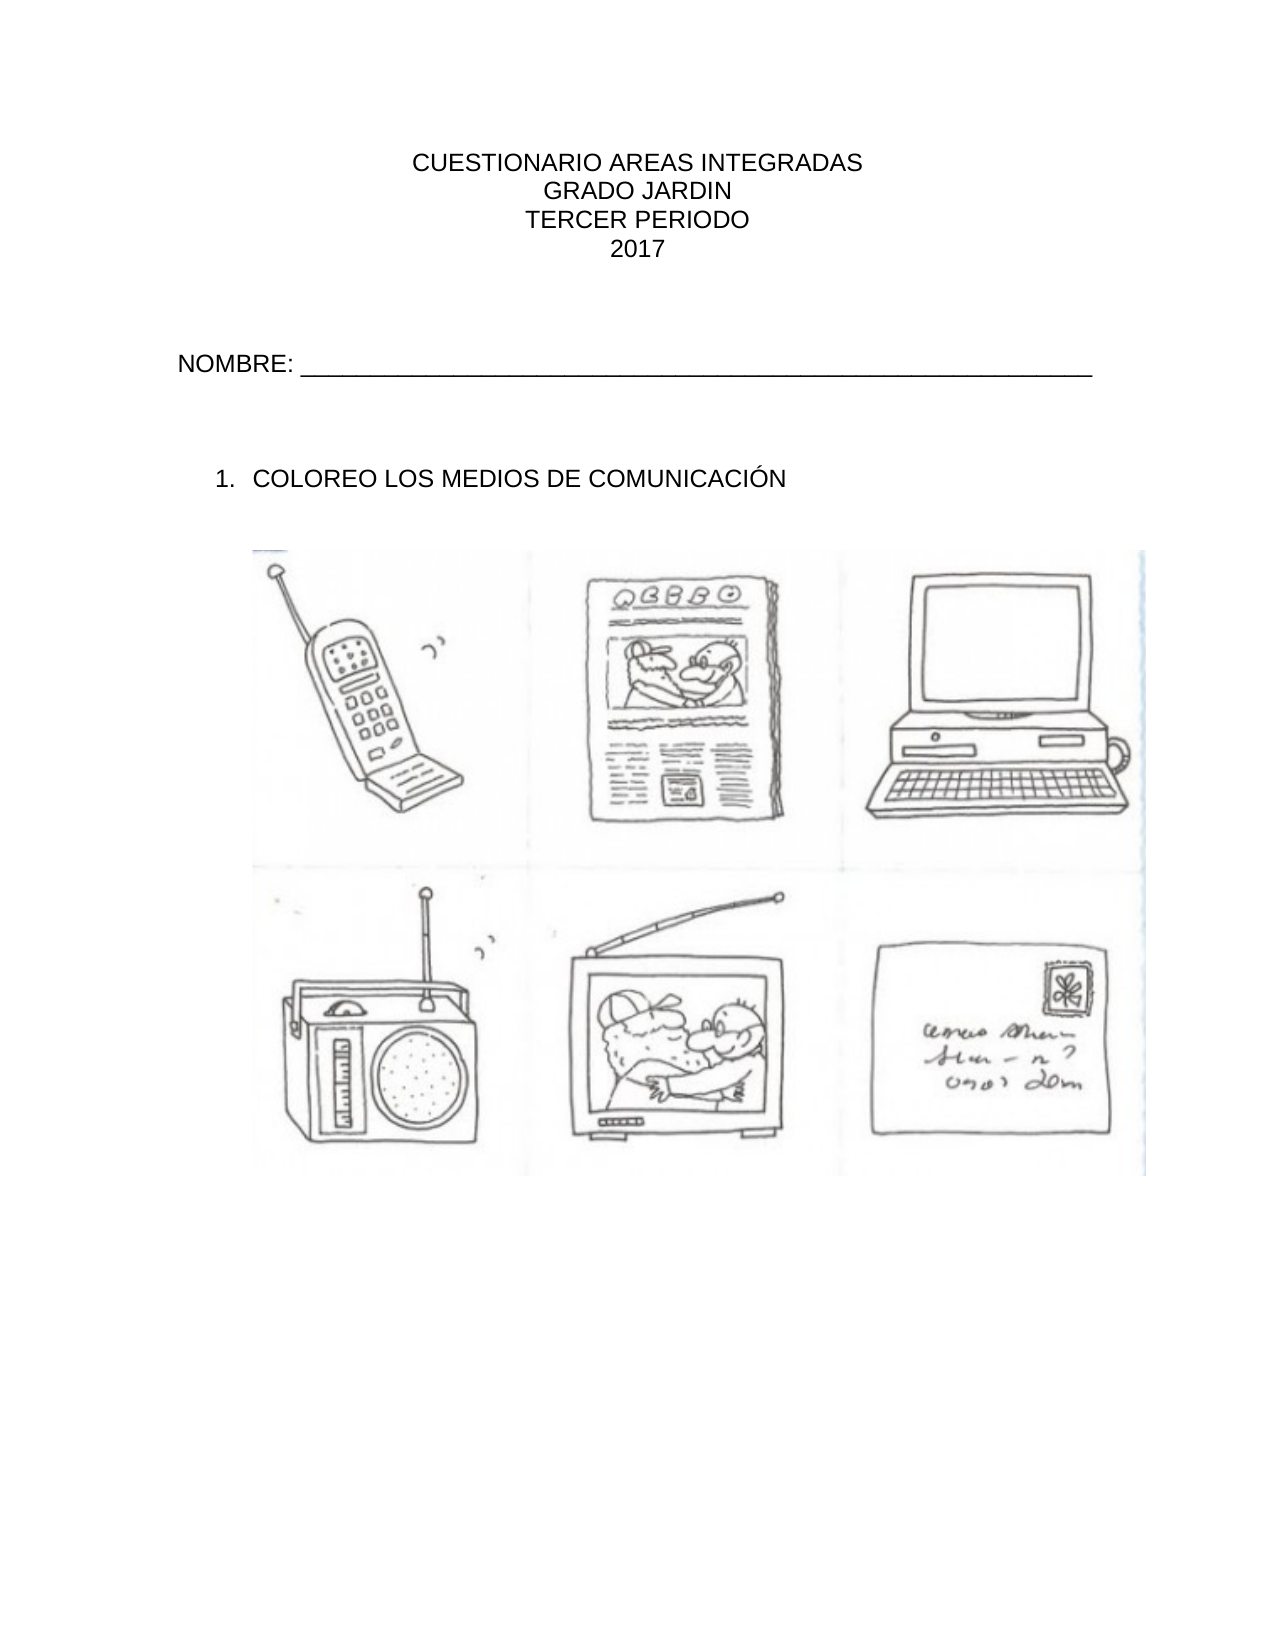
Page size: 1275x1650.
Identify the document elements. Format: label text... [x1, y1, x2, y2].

text CUESTIONARIO AREAS INTEGRADAS [177, 148, 1098, 176]
text 2017 [177, 234, 1098, 263]
text NOMBRE: _________________________________________________________ [177, 349, 1098, 378]
picture [252, 550, 1146, 1176]
text TERCER PERIODO [177, 205, 1098, 234]
text GRADO JARDIN [177, 176, 1098, 205]
list COLOREO LOS MEDIOS DE COMUNICACIÓN [215, 464, 1098, 493]
